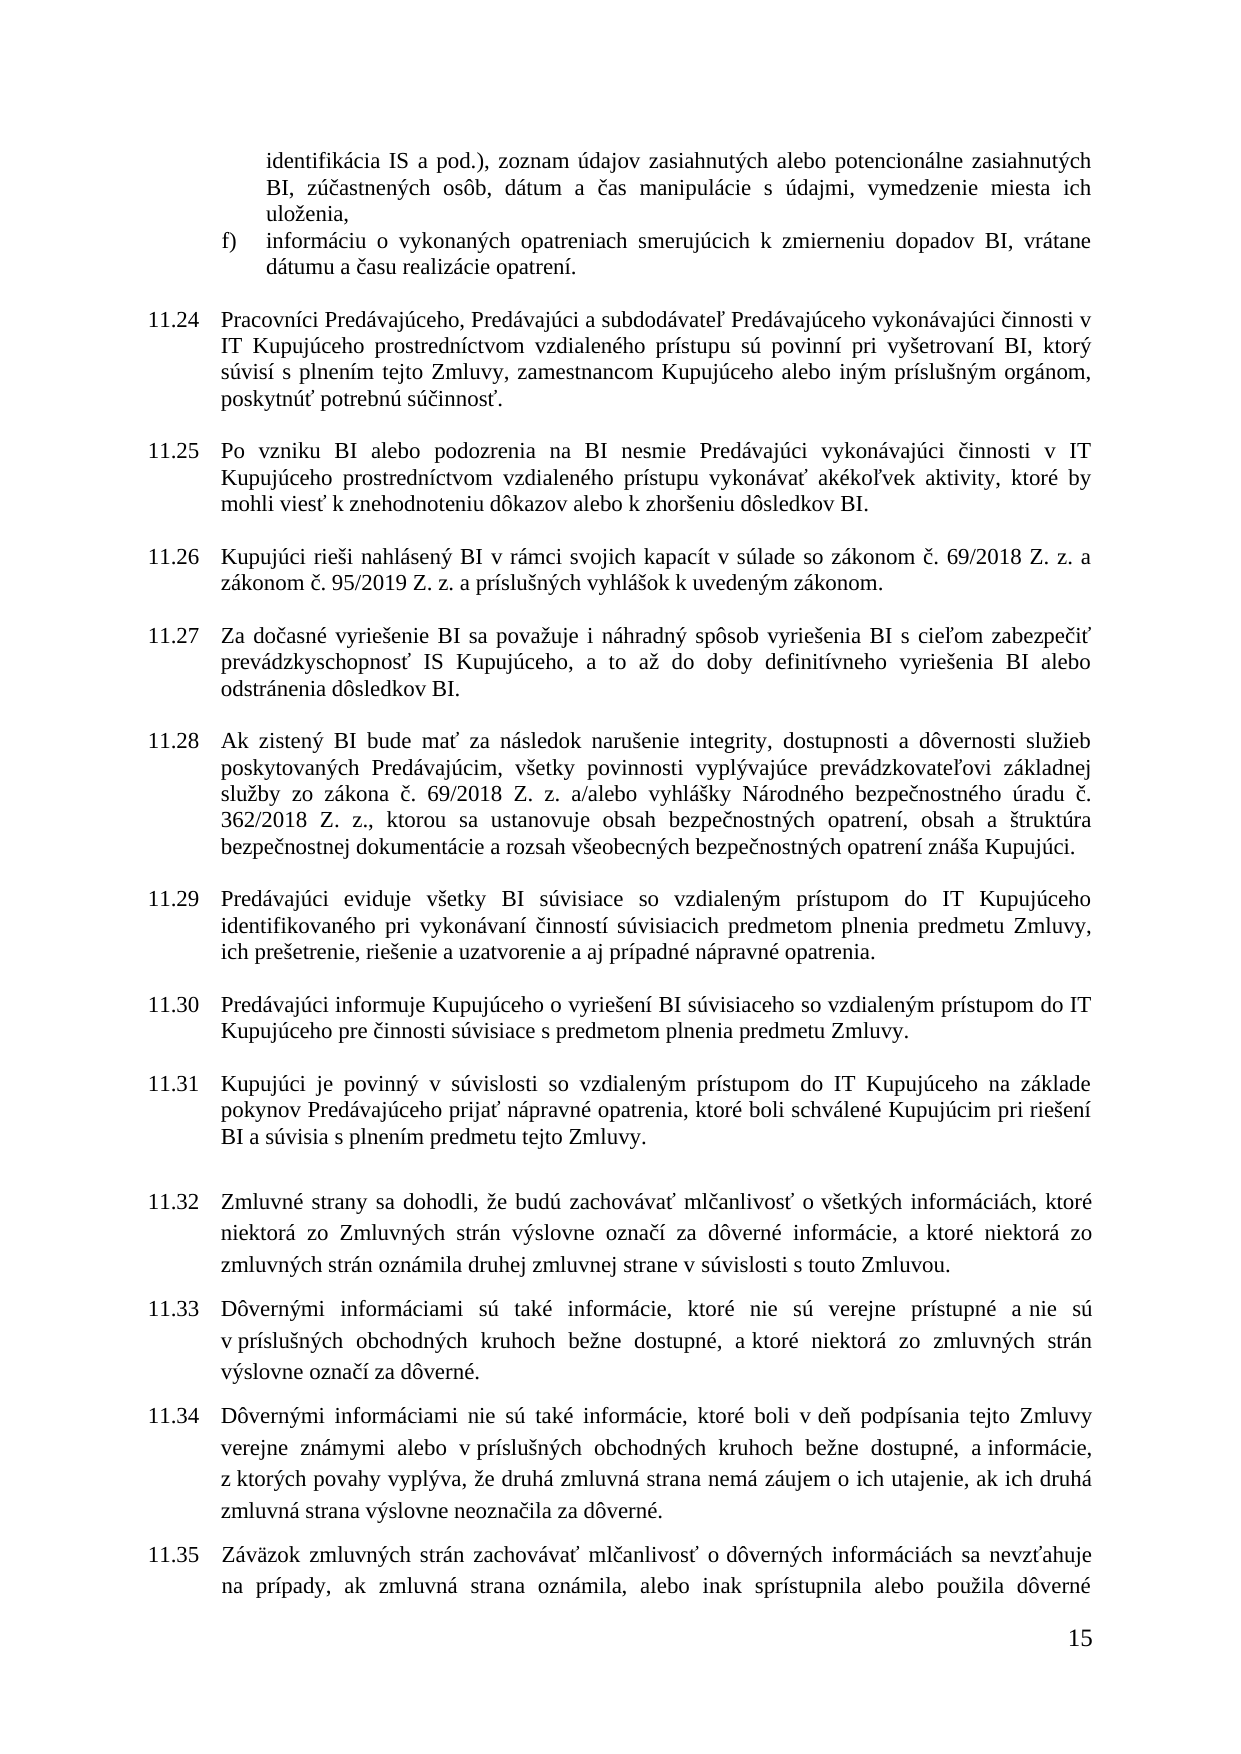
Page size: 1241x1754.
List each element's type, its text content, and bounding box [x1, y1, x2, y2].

text 11.26 Kupujúci rieši nahlásený BI v rámci svojich kapacít v súlade so zákonom č. 69/2018 Z. z. a zákonom č. 95/2019 Z. z. a príslušných vyhlášok k uvedeným zákonom. [148, 543, 1093, 596]
text 11.31 Kupujúci je povinný v súvislosti so vzdialeným prístupom do IT Kupujúceho na základe pokynov Predávajúceho prijať nápravné opatrenia, ktoré boli schválené Kupujúcim pri riešení BI a súvisia s plnením predmetu tejto Zmluvy. [148, 1070, 1093, 1149]
text f) informáciu o vykonaných opatreniach smerujúcich k zmierneniu dopadov BI, vrátane dátumu a času realizácie opatrení. [221, 227, 1093, 279]
text 11.34 Dôvernými informáciami nie sú také informácie, ktoré boli v deň podpísania tejto Zmluvy verejne známymi alebo v príslušných obchodných kruhoch bežne dostupné, a informácie, z ktorých povahy vyplýva, že druhá zmluvná strana nemá záujem o ich utajenie, ak ich druhá zmluvná strana výslovne neoznačila za dôverné. [148, 1402, 1092, 1523]
text 11.33 Dôvernými informáciami sú také informácie, ktoré nie sú verejne prístupné a nie sú v príslušných obchodných kruhoch bežne dostupné, a ktoré niektorá zo zmluvných strán výslovne označí za dôverné. [148, 1295, 1092, 1384]
text 11.32 Zmluvné strany sa dohodli, že budú zachovávať mlčanlivosť o všetkých informáciách, ktoré niektorá zo Zmluvných strán výslovne označí za dôverné informácie, a ktoré niektorá zo zmluvných strán oznámila druhej zmluvnej strane v súvislosti s touto Zmluvou. [148, 1188, 1092, 1277]
text 11.24 Pracovníci Predávajúceho, Predávajúci a subdodávateľ Predávajúceho vykonávajúci činnosti v IT Kupujúceho prostredníctvom vzdialeného prístupu sú povinní pri vyšetrovaní BI, ktorý súvisí s plnením tejto Zmluvy, zamestnancom Kupujúceho alebo iným príslušným orgánom, poskytnúť potrebnú súčinnosť. [148, 306, 1093, 411]
text 11.25 Po vzniku BI alebo podozrenia na BI nesmie Predávajúci vykonávajúci činnosti v IT Kupujúceho prostredníctvom vzdialeného prístupu vykonávať akékoľvek aktivity, ktoré by mohli viesť k znehodnoteniu dôkazov alebo k zhoršeniu dôsledkov BI. [148, 437, 1093, 517]
text 11.30 Predávajúci informuje Kupujúceho o vyriešení BI súvisiaceho so vzdialeným prístupom do IT Kupujúceho pre činnosti súvisiace s predmetom plnenia predmetu Zmluvy. [148, 991, 1093, 1044]
text 11.28 Ak zistený BI bude mať za následok narušenie integrity, dostupnosti a dôvernosti služieb poskytovaných Predávajúcim, všetky povinnosti vyplývajúce prevádzkovateľovi základnej služby zo zákona č. 69/2018 Z. z. a/alebo vyhlášky Národného bezpečnostného úradu č. 362/2018 Z. z., ktorou sa ustanovuje obsah bezpečnostných opatrení, obsah a štruktúra bezpečnostnej dokumentácie a rozsah všeobecných bezpečnostných opatrení znáša Kupujúci. [148, 727, 1093, 859]
text 11.27 Za dočasné vyriešenie BI sa považuje i náhradný spôsob vyriešenia BI s cieľom zabezpečiť prevádzkyschopnosť IS Kupujúceho, a to až do doby definitívneho vyriešenia BI alebo odstránenia dôsledkov BI. [148, 622, 1093, 701]
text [221, 148, 1093, 227]
text 11.29 Predávajúci eviduje všetky BI súvisiace so vzdialeným prístupom do IT Kupujúceho identifikovaného pri vykonávaní činností súvisiacich predmetom plnenia predmetu Zmluvy, ich prešetrenie, riešenie a uzatvorenie a aj prípadné nápravné opatrenia. [148, 886, 1093, 964]
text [148, 1541, 1092, 1599]
